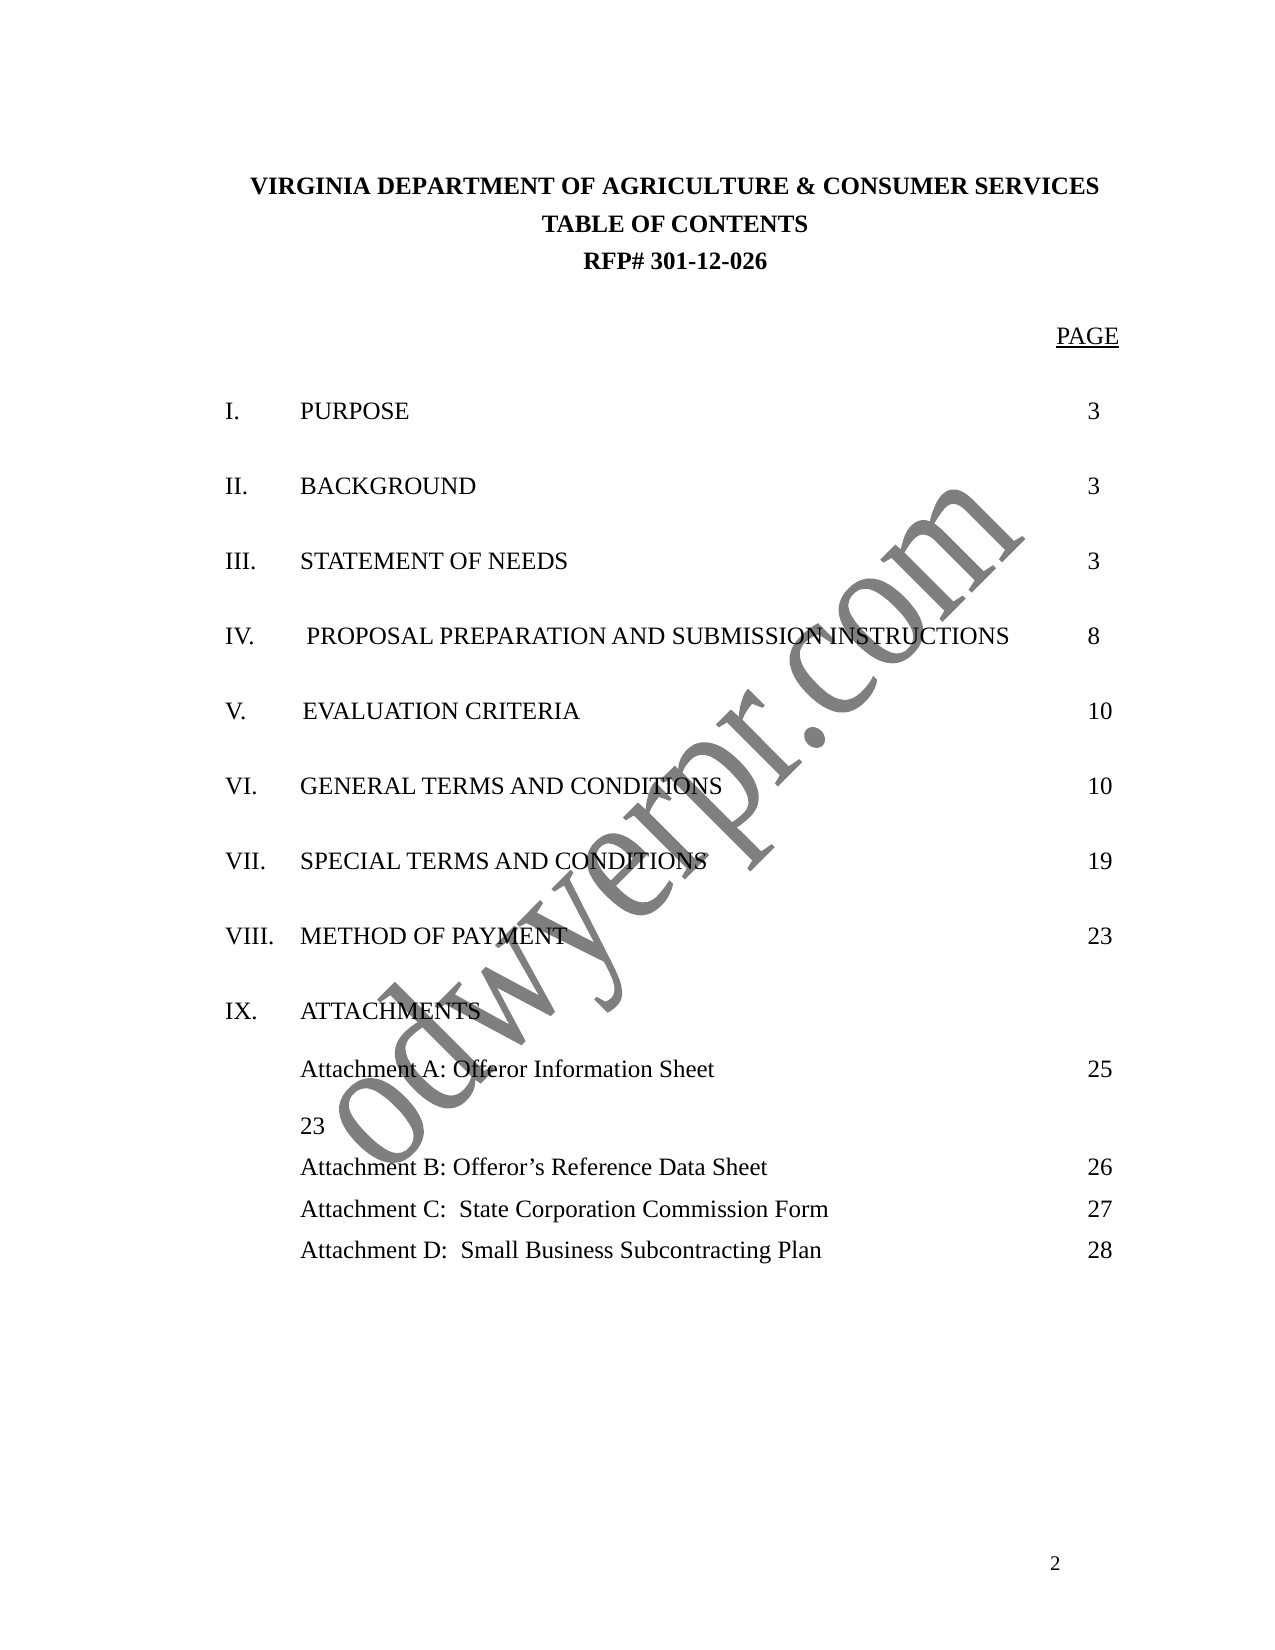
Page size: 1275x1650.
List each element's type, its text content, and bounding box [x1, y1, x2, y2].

text III. STATEMENT OF NEEDS 3 [225, 537, 1125, 575]
text IV. PROPOSAL PREPARATION AND SUBMISSION INSTRUCTIONS 8 [225, 612, 1125, 650]
text VII. SPECIAL TERMS AND CONDITIONS 19 [225, 837, 1125, 875]
text RFP# 301-12-026 [225, 237, 1125, 275]
subtitle PAGE [225, 312, 1125, 350]
text Attachment D: Small Business Subcontracting Plan 28 [225, 1235, 1125, 1292]
text Attachment A: Offeror Information Sheet 25 23 [225, 1054, 1125, 1140]
text OF AGRICULTURE & CONSUMER SERVICES [225, 162, 1125, 200]
text TABLE OF CONTENTS [225, 200, 1125, 237]
text IX. ATTACHMENTS [225, 987, 1125, 1025]
text I. PURPOSE 3 [225, 387, 1125, 425]
text VI. GENERAL TERMS AND CONDITIONS 10 [225, 762, 1125, 800]
text Attachment C: State Corporation Commission Form 27 [225, 1194, 1125, 1222]
text Attachment B: Offeror’s Reference Data Sheet 26 [225, 1152, 1125, 1181]
text V. EVALUATION CRITERIA 10 [225, 687, 1125, 725]
text II. BACKGROUND 3 [225, 462, 1125, 500]
text VIII. METHOD OF PAYMENT 23 [225, 912, 1125, 950]
